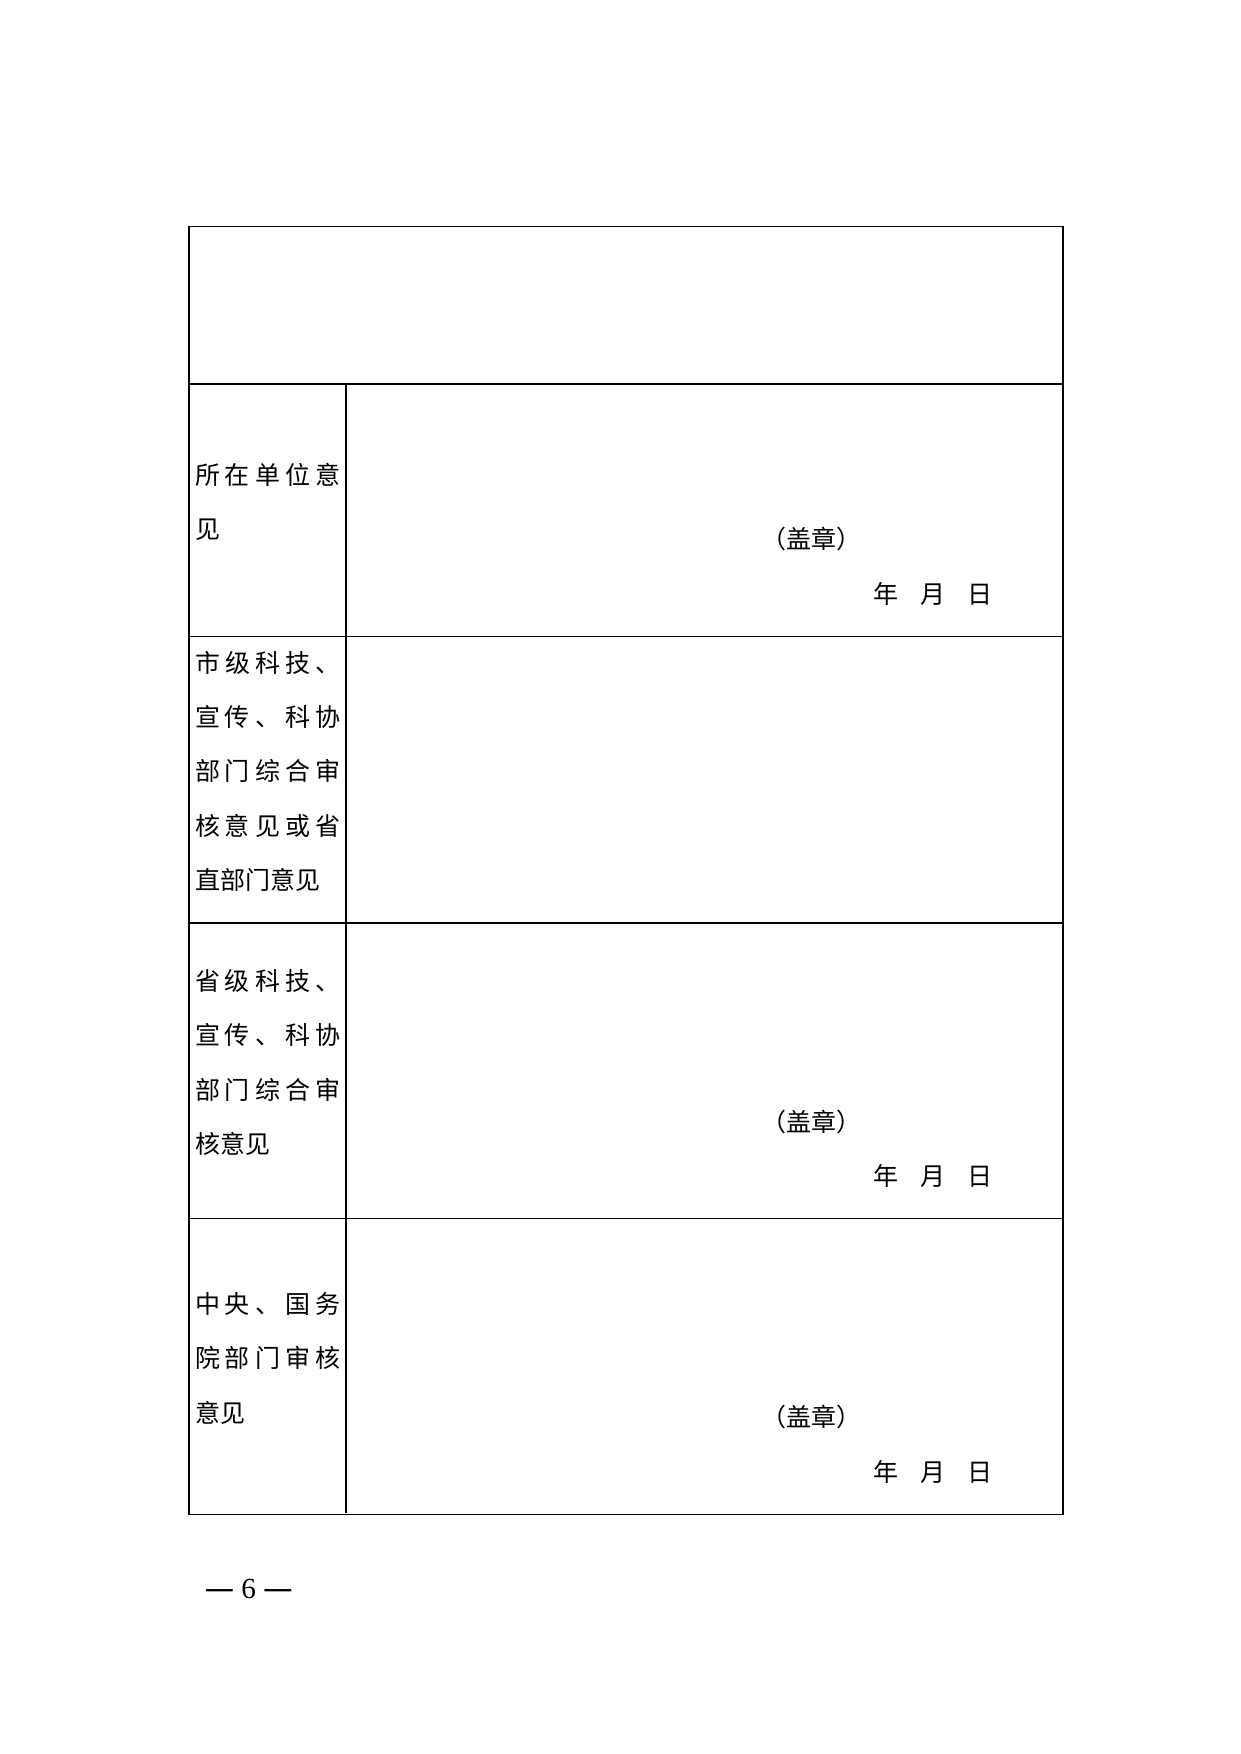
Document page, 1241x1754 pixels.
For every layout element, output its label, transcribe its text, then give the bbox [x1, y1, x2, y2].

table_cell [347, 637, 1062, 922]
table_cell （盖章） 年 月 日 [347, 385, 1062, 636]
table_cell （盖章） 年 月 日 [347, 1219, 1062, 1513]
table_cell 所在单位意见 [190, 385, 345, 636]
table_cell 省级科技、宣传、科协部门综合审核意见 [190, 924, 345, 1218]
table_cell 市级科技、宣传、科协部门综合审核意见或省直部门意见 [190, 637, 345, 922]
table_cell [190, 227, 1062, 383]
table_cell （盖章） 年 月 日 [347, 924, 1062, 1218]
table_cell 中央、国务院部门审核意见 [190, 1219, 345, 1513]
